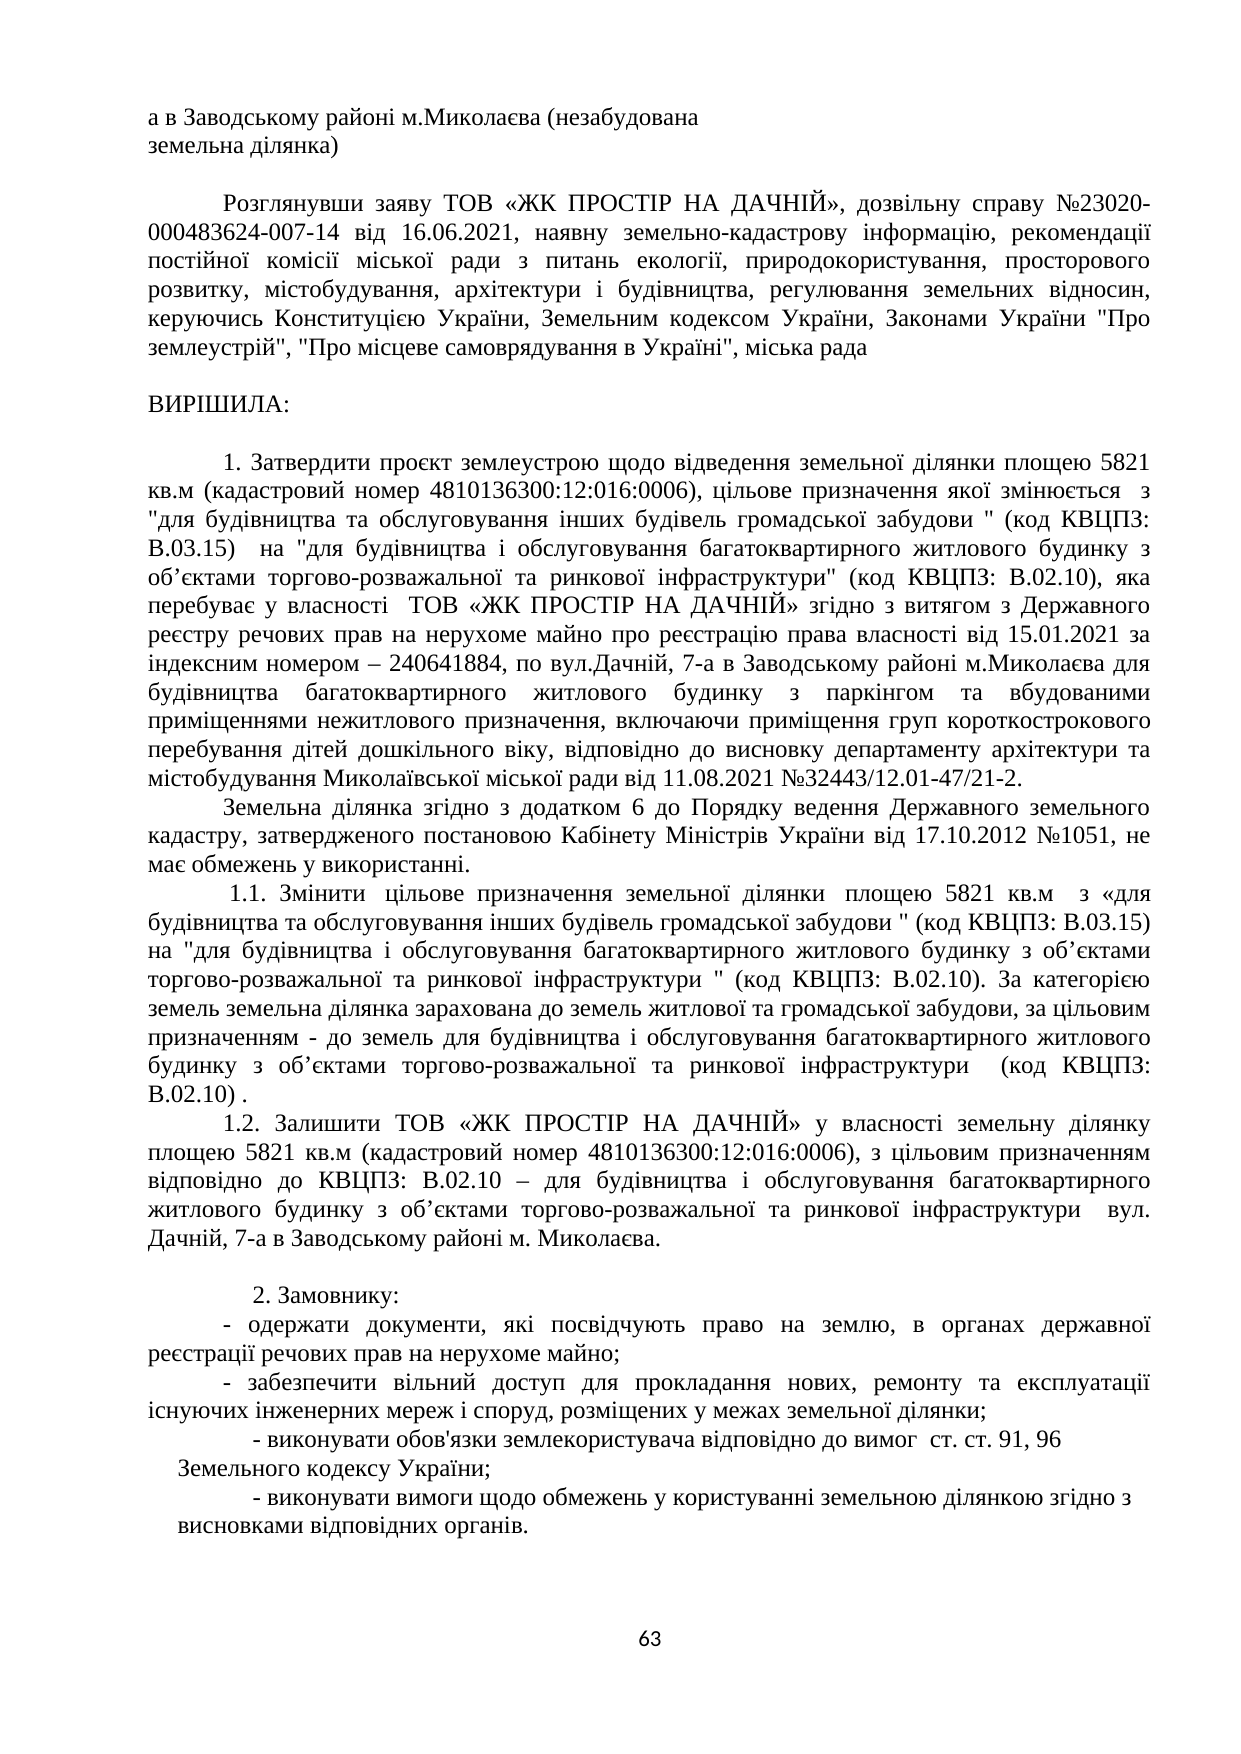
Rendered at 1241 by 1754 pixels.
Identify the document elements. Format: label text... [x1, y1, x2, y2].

text - виконувати вимоги щодо обмежень у користуванні земельною ділянкою згідно з висновками відповідних органів. [177, 1482, 1152, 1539]
text 2. Замовнику: [177, 1281, 1152, 1309]
text - одержати документи, які посвідчують право на землю, в органах державної реєстрації речових прав на нерухоме майно; [148, 1309, 1152, 1367]
text 1.1. Змінити цільове призначення земельної ділянки площею 5821 кв.м з «для будівництва та обслуговування інших будівель громадської забудови " (код КВЦПЗ: В.03.15) на "для будівництва і обслуговування багатоквартирного житлового будинку з об’єктами торгово-розважальної та ринкової інфраструктури " (код КВЦПЗ: В.02.10). За категорією земель земельна ділянка зарахована до земель житлової та громадської забудови, за цільовим призначенням - до земель для будівництва і обслуговування багатоквартирного житлового будинку з об’єктами торгово-розважальної та ринкової інфраструктури (код КВЦПЗ: В.02.10) . [148, 878, 1152, 1108]
text 1. Затвердити проєкт землеустрою щодо відведення земельної ділянки площею 5821 кв.м (кадастровий номер 4810136300:12:016:0006), цільове призначення якої змінюється з "для будівництва та обслуговування інших будівель громадської забудови " (код КВЦПЗ: В.03.15) на "для будівництва і обслуговування багатоквартирного житлового будинку з об’єктами торгово-розважальної та ринкової інфраструктури" (код КВЦПЗ: В.02.10), яка перебуває у власності ТОВ «ЖК ПРОСТІР НА ДАЧНІЙ» згідно з витягом з Державного реєстру речових прав на нерухоме майно про реєстрацію права власності від 15.01.2021 за індексним номером – 240641884, по вул.Дачній, 7-а в Заводському районі м.Миколаєва для будівництва багатоквартирного житлового будинку з паркінгом та вбудованими приміщеннями нежитлового призначення, включаючи приміщення груп короткострокового перебування дітей дошкільного віку, відповідно до висновку департаменту архітектури та містобудування Миколаївської міської ради від 11.08.2021 №32443/12.01-47/21-2. [148, 447, 1152, 792]
text Розглянувши заяву ТОВ «ЖК ПРОСТІР НА ДАЧНІЙ», дозвільну справу №23020-000483624-007-14 від 16.06.2021, наявну земельно-кадастрову інформацію, рекомендації постійної комісії міської ради з питань екології, природокористування, просторового розвитку, містобудування, архітектури і будівництва, регулювання земельних відносин, керуючись Конституцією України, Земельним кодексом України, Законами України "Про землеустрій", "Про місцеве самоврядування в Україні", міська рада [148, 188, 1152, 361]
text - забезпечити вільний доступ для прокладання нових, ремонту та експлуатації існуючих інженерних мереж і споруд, розміщених у межах земельної ділянки; [148, 1367, 1152, 1424]
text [148, 102, 721, 159]
text Земельна ділянка згідно з додатком 6 до Порядку ведення Державного земельного кадастру, затвердженого постановою Кабінету Міністрів України від 17.10.2012 №1051, не має обмежень у використанні. [148, 792, 1152, 878]
text ВИРІШИЛА: [148, 389, 1152, 418]
text - виконувати обов'язки землекористувача відповідно до вимог ст. ст. 91, 96 Земельного кодексу України; [177, 1424, 1152, 1482]
text 1.2. Залишити ТОВ «ЖК ПРОСТІР НА ДАЧНІЙ» у власності земельну ділянку площею 5821 кв.м (кадастровий номер 4810136300:12:016:0006), з цільовим призначенням відповідно до КВЦПЗ: В.02.10 – для будівництва і обслуговування багатоквартирного житлового будинку з об’єктами торгово-розважальної та ринкової інфраструктури вул. Дачній, 7-а в Заводському районі м. Миколаєва. [148, 1108, 1152, 1252]
